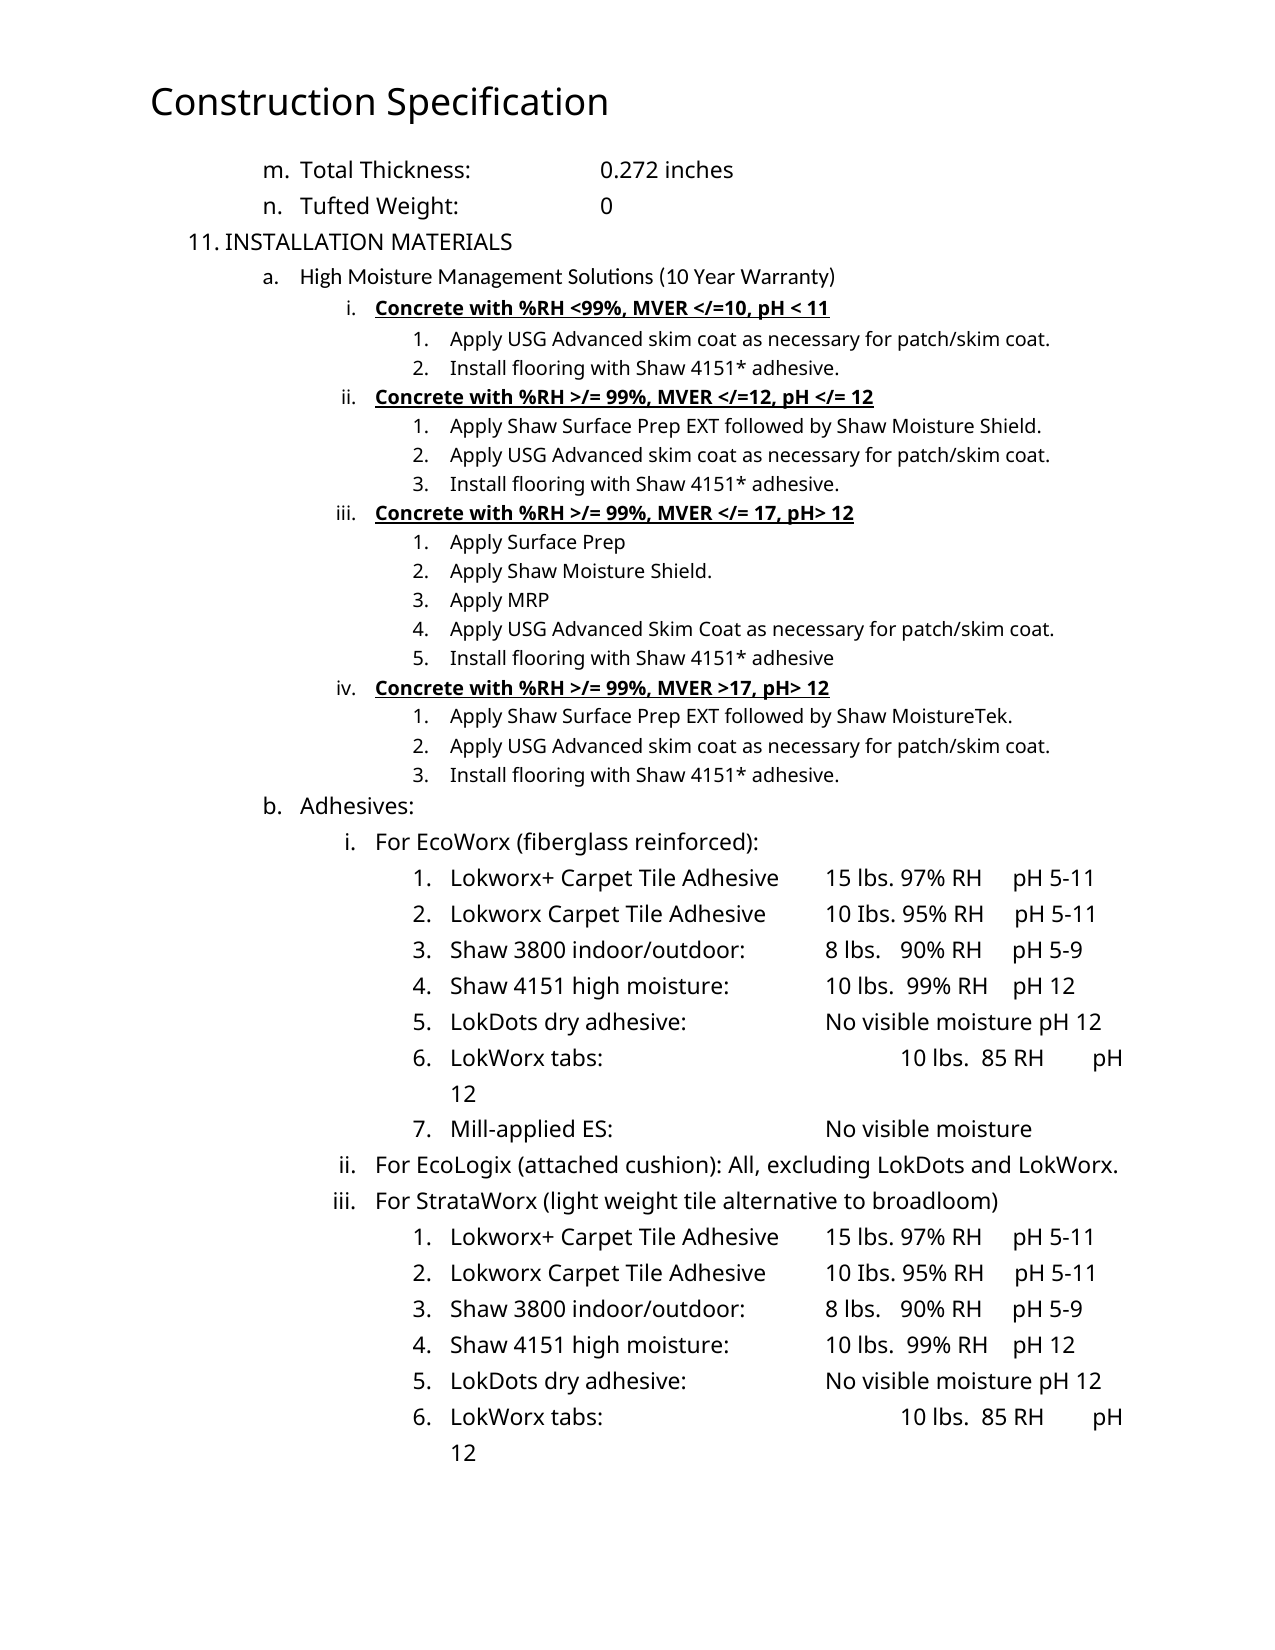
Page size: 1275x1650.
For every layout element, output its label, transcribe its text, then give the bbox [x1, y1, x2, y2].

list Mill-applied ES: No visible moisture [412, 1113, 1125, 1145]
list Apply USG Advanced skim coat as necessary for patch/skim coat. [412, 732, 1125, 759]
list Apply Shaw Surface Prep EXT followed by Shaw MoistureTek. [412, 703, 1125, 730]
list Apply Surface Prep [412, 528, 1125, 555]
list For EcoLogix (attached cushion): All, excluding LokDots and LokWorx. [356, 1149, 1125, 1181]
list Install flooring with Shaw 4151* adhesive [412, 645, 1125, 672]
list Shaw 4151 high moisture: 10 lbs. 99% RH pH 12 [412, 1329, 1125, 1360]
list High Moisture Management Solutions (10 Year Warranty) [262, 262, 1125, 290]
list Install flooring with Shaw 4151* adhesive. [412, 761, 1125, 788]
list For StrataWorx (light weight tile alternative to broadloom) [356, 1185, 1125, 1217]
list Lokworx Carpet Tile Adhesive 10 Ibs. 95% RH pH 5-11 [412, 898, 1125, 929]
list Apply USG Advanced skim coat as necessary for patch/skim coat. [412, 325, 1125, 352]
list LokDots dry adhesive: No visible moisture pH 12 [412, 1006, 1125, 1037]
list Adhesives: [262, 790, 1125, 821]
list Apply MRP [412, 587, 1125, 613]
list Lokworx+ Carpet Tile Adhesive 15 lbs. 97% RH pH 5-11 [412, 1221, 1125, 1252]
list Install flooring with Shaw 4151* adhesive. [412, 470, 1125, 497]
list Apply USG Advanced skim coat as necessary for patch/skim coat. [412, 441, 1125, 468]
list Shaw 4151 high moisture: 10 lbs. 99% RH pH 12 [412, 970, 1125, 1001]
list For EcoWorx (fiberglass reinforced): [356, 826, 1125, 857]
list Concrete with %RH <99%, MVER </=10, pH < 11 [356, 294, 1125, 321]
list LokWorx tabs: 10 lbs. 85 RH pH 12 [412, 1042, 1125, 1109]
list INSTALLATION MATERIALS [187, 226, 1125, 257]
list Shaw 3800 indoor/outdoor: 8 lbs. 90% RH pH 5-9 [412, 1293, 1125, 1324]
list Lokworx Carpet Tile Adhesive 10 Ibs. 95% RH pH 5-11 [412, 1257, 1125, 1288]
list Concrete with %RH >/= 99%, MVER >17, pH> 12 [356, 674, 1125, 701]
list Apply USG Advanced Skim Coat as necessary for patch/skim coat. [412, 616, 1125, 643]
list Apply Shaw Moisture Shield. [412, 557, 1125, 584]
list Concrete with %RH >/= 99%, MVER </=12, pH </= 12 [356, 383, 1125, 410]
list LokDots dry adhesive: No visible moisture pH 12 [412, 1365, 1125, 1396]
list Concrete with %RH >/= 99%, MVER </= 17, pH> 12 [356, 499, 1125, 526]
list Total Thickness: 0.272 inches [262, 154, 1125, 185]
list Apply Shaw Surface Prep EXT followed by Shaw Moisture Shield. [412, 412, 1125, 439]
list Shaw 3800 indoor/outdoor: 8 lbs. 90% RH pH 5-9 [412, 934, 1125, 965]
list Lokworx+ Carpet Tile Adhesive 15 lbs. 97% RH pH 5-11 [412, 862, 1125, 893]
list LokWorx tabs: 10 lbs. 85 RH pH 12 [412, 1401, 1125, 1468]
list Tufted Weight: 0 [262, 190, 1125, 221]
list Install flooring with Shaw 4151* adhesive. [412, 354, 1125, 381]
